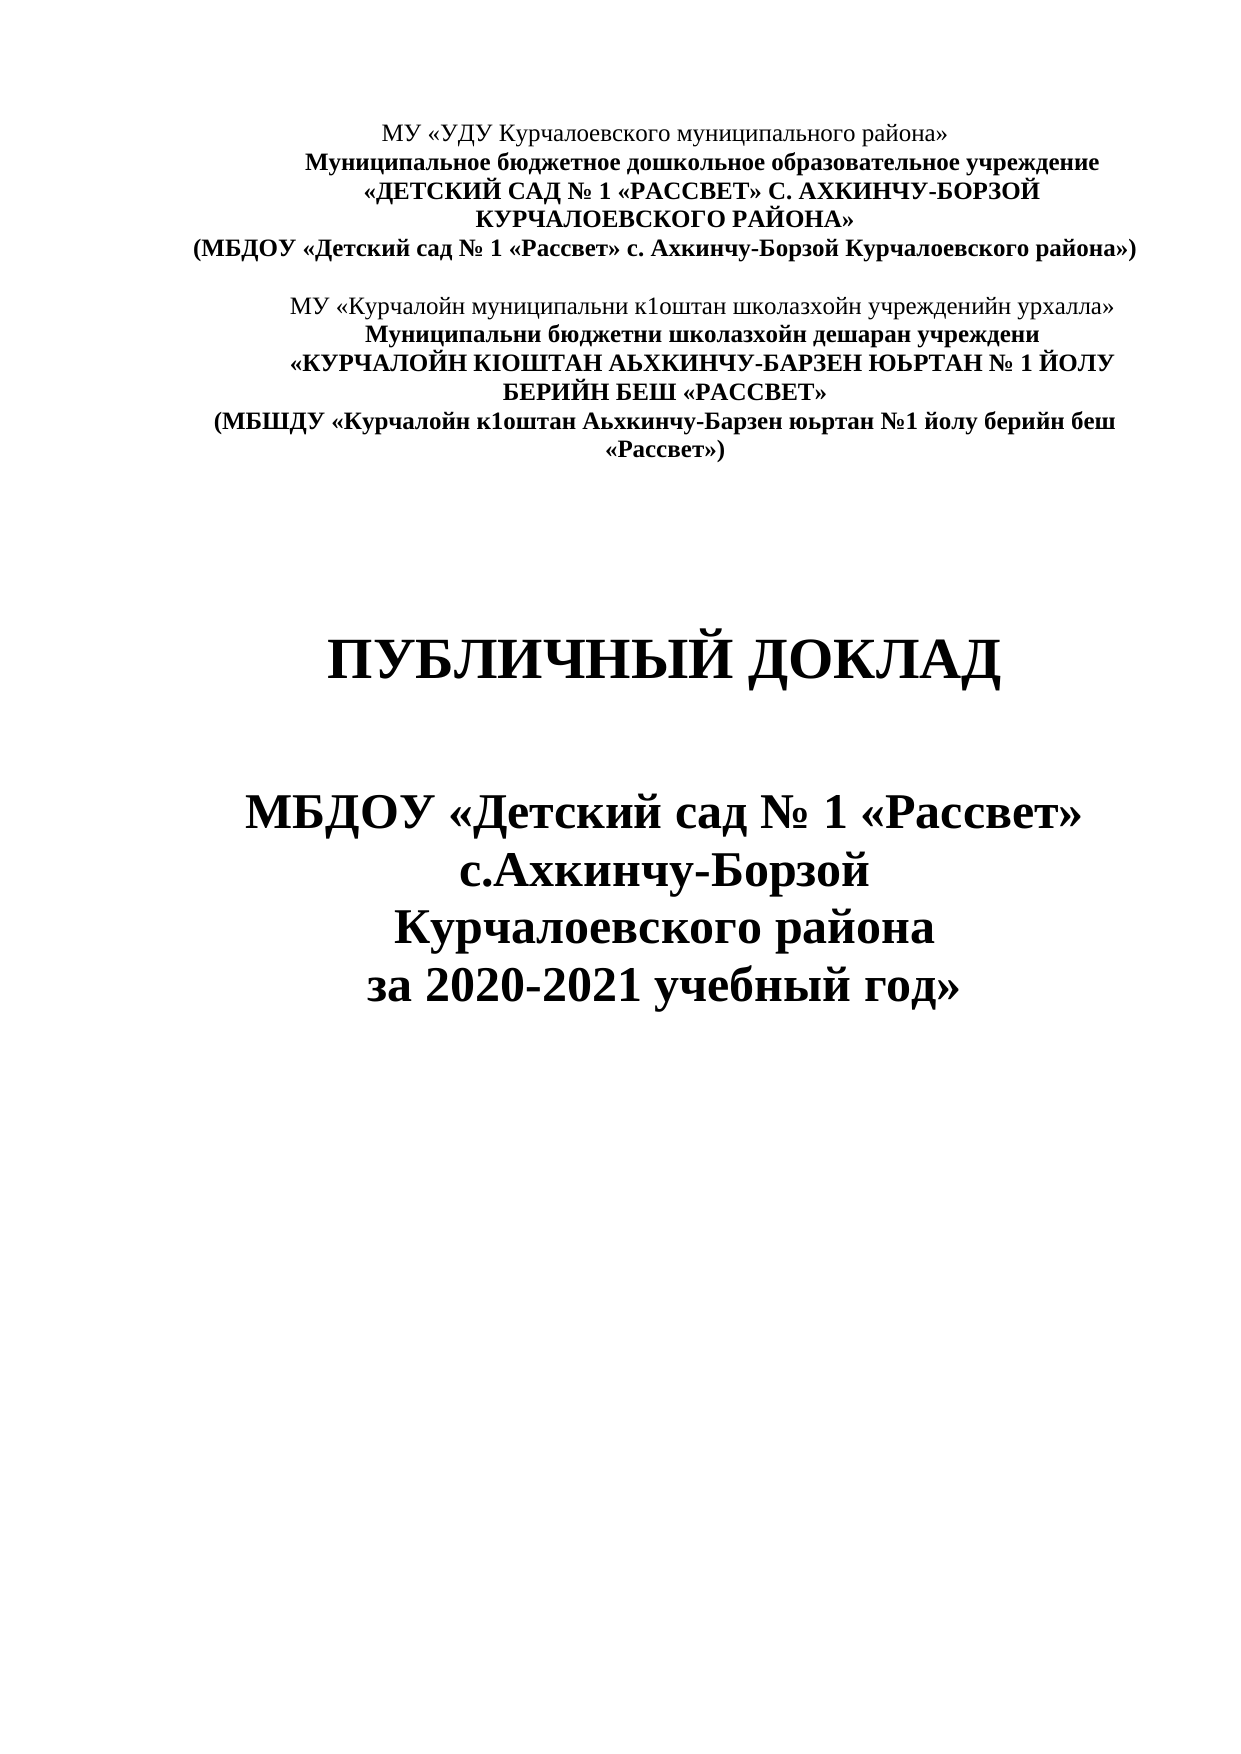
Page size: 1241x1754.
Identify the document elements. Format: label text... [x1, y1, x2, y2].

text МУ «УДУ Курчалоевского муниципального района» [177, 118, 1152, 147]
text «ДЕТСКИЙ САД № 1 «РАССВЕТ» С. АХКИНЧУ-БОРЗОЙ КУРЧАЛОЕВСКОГО РАЙОНА» [177, 176, 1152, 233]
text ПУБЛИЧНЫЙ ДОКЛАД [177, 624, 1152, 691]
text с.Ахкинчу-Борзой [177, 839, 1152, 897]
text Муниципальное бюджетное дошкольное образовательное учреждение [177, 147, 1152, 176]
text «КУРЧАЛОЙН КIОШТАН АЬХКИНЧУ-БАРЗЕН ЮЬРТАН № 1 ЙОЛУ БЕРИЙН БЕШ «РАССВЕТ» [177, 348, 1152, 406]
text Муниципальни бюджетни школазхойн дешаран учреждени [177, 319, 1152, 348]
text МБДОУ «Детский сад № 1 «Рассвет» [177, 782, 1152, 839]
text Курчалоевского района [177, 897, 1152, 954]
text (МБДОУ «Детский сад № 1 «Рассвет» с. Ахкинчу-Борзой Курчалоевского района») [177, 233, 1152, 262]
text за 2020-2021 учебный год» [177, 954, 1152, 1012]
text (МБШДУ «Курчалойн к1оштан Аьхкинчу-Барзен юьртан №1 йолу берийн беш «Рассвет») [177, 406, 1152, 463]
text МУ «Курчалойн муниципальни к1оштан школазхойн учрежденийн урхалла» [177, 291, 1152, 319]
